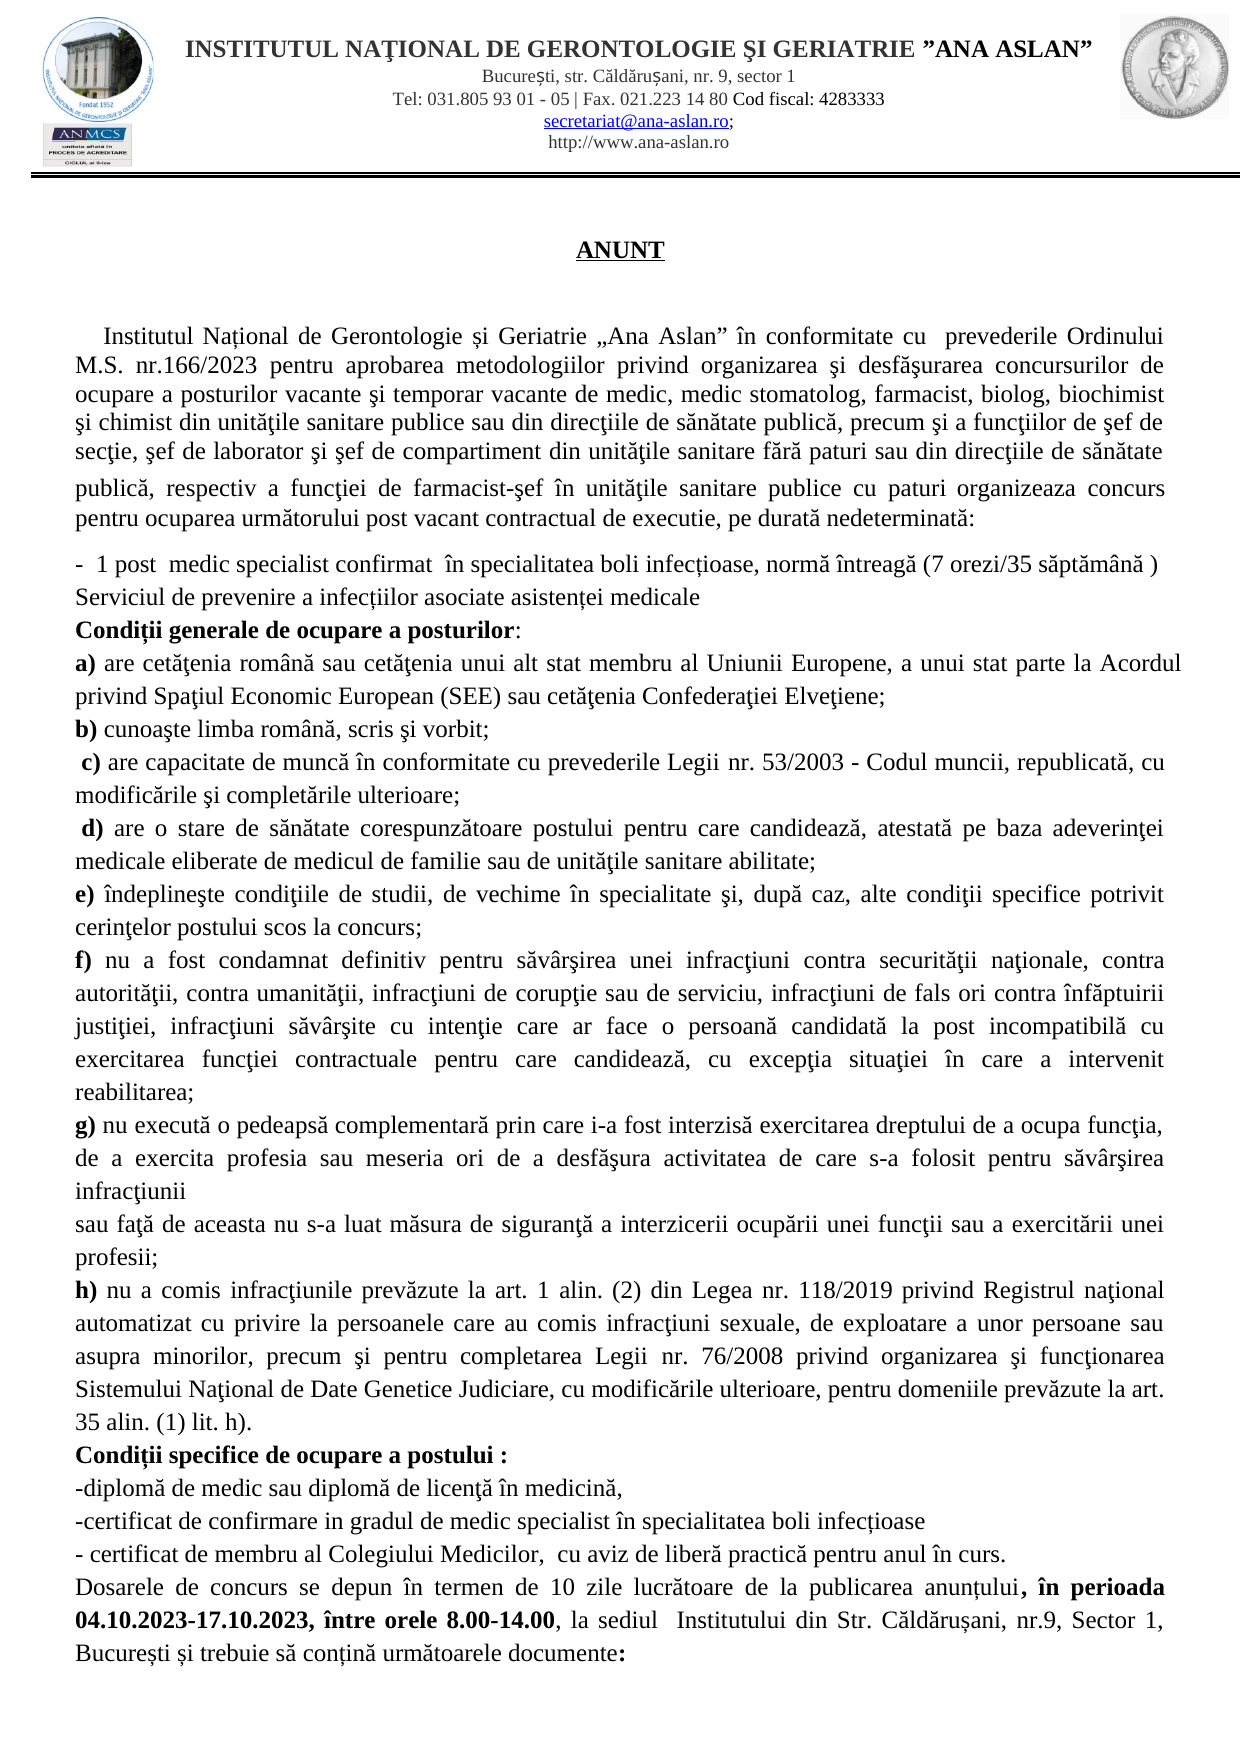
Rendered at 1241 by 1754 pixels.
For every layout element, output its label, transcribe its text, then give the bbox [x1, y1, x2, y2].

text - 1 post medic specialist confirmat în specialitatea boli infecțioase, normă întreagă (7 orezi/35 săptămână ) [75, 549, 1165, 578]
text sau faţă de aceasta nu s-a luat măsura de siguranţă a interzicerii ocupării unei funcţii sau a exercitării unei profesii; [75, 1209, 1165, 1271]
text c) are capacitate de muncă în conformitate cu prevederile Legii nr. 53/2003 - Codul muncii, republicată, cu modificările şi completările ulterioare; [75, 747, 1165, 809]
text Dosarele de concurs se depun în termen de 10 zile lucrătoare de la publicarea anunțului, în perioada 04.10.2023-17.10.2023, între orele 8.00-14.00, la sediul Institutului din Str. Căldărușani, nr.9, Sector 1, București și trebuie să conțină următoarele documente: [75, 1572, 1165, 1667]
text g) nu execută o pedeapsă complementară prin care i-a fost interzisă exercitarea dreptului de a ocupa funcţia, de a exercita profesia sau meseria ori de a desfăşura activitatea de care s-a folosit pentru săvârşirea infracţiunii [75, 1110, 1165, 1205]
text Institutul Național de Gerontologie și Geriatrie „Ana Aslan” în conformitate cu prevederile Ordinului M.S. nr.166/2023 pentru aprobarea metodologiilor privind organizarea şi desfăşurarea concursurilor de ocupare a posturilor vacante şi temporar vacante de medic, medic stomatolog, farmacist, biolog, biochimist şi chimist din unităţile sanitare publice sau din direcţiile de sănătate publică, precum şi a funcţiilor de şef de secţie, şef de laborator şi şef de compartiment din unităţile sanitare fără paturi sau din direcţiile de sănătate publică, respectiv a funcţiei de farmacist-şef în unităţile sanitare publice cu paturi organizeaza concurs pentru ocuparea următorului post vacant contractual de executie, pe durată nedeterminată: [75, 321, 1165, 532]
text b) cunoaşte limba română, scris şi vorbit; [75, 714, 1165, 743]
text Condiții specifice de ocupare a postului : [75, 1440, 1165, 1469]
text ANUNT [75, 235, 1165, 264]
text a) are cetăţenia română sau cetăţenia unui alt stat membru al Uniunii Europene, a unui stat parte la Acordul privind Spaţiul Economic European (SEE) sau cetăţenia Confederaţiei Elveţiene; [75, 648, 1182, 710]
table_header INSTITUTUL NAŢIONAL DE GERONTOLOGIE ŞI GERIATRIE ”ANA ASLAN” București, str. Căldărușani, nr. 9, sector 1 Tel: 031.805 93 01 - 05 | Fax. 021.223 14 80 Cod fiscal: 4283333 secretariat@ana-aslan.ro; http://www.ana-aslan.ro [169, 15, 1108, 172]
text Serviciul de prevenire a infecțiilor asociate asistenței medicale [75, 582, 1165, 611]
text d) are o stare de sănătate corespunzătoare postului pentru care candidează, atestată pe baza adeverinţei medicale eliberate de medicul de familie sau de unităţile sanitare abilitate; [75, 813, 1165, 875]
picture [1119, 14, 1229, 119]
text Condiții generale de ocupare a posturilor: [75, 615, 1203, 644]
text e) îndeplineşte condiţiile de studii, de vechime în specialitate şi, după caz, alte condiţii specifice potrivit cerinţelor postului scos la concurs; [75, 879, 1165, 941]
table_header [31, 15, 169, 172]
picture [41, 17, 154, 169]
table_header [1109, 15, 1240, 172]
text -certificat de confirmare in gradul de medic specialist în specialitatea boli infecțioase [75, 1506, 1165, 1535]
text f) nu a fost condamnat definitiv pentru săvârşirea unei infracţiuni contra securităţii naţionale, contra autorităţii, contra umanităţii, infracţiuni de corupţie sau de serviciu, infracţiuni de fals ori contra înfăptuirii justiţiei, infracţiuni săvârşite cu intenţie care ar face o persoană candidată la post incompatibilă cu exercitarea funcţiei contractuale pentru care candidează, cu excepţia situaţiei în care a intervenit reabilitarea; [75, 945, 1165, 1106]
text -diplomă de medic sau diplomă de licenţă în medicină, [75, 1473, 1165, 1502]
text - certificat de membru al Colegiului Medicilor, cu aviz de liberă practică pentru anul în curs. [75, 1539, 1165, 1568]
text h) nu a comis infracţiunile prevăzute la art. 1 alin. (2) din Legea nr. 118/2019 privind Registrul naţional automatizat cu privire la persoanele care au comis infracţiuni sexuale, de exploatare a unor persoane sau asupra minorilor, precum şi pentru completarea Legii nr. 76/2008 privind organizarea şi funcţionarea Sistemului Naţional de Date Genetice Judiciare, cu modificările ulterioare, pentru domeniile prevăzute la art. 35 alin. (1) lit. h). [75, 1275, 1165, 1436]
